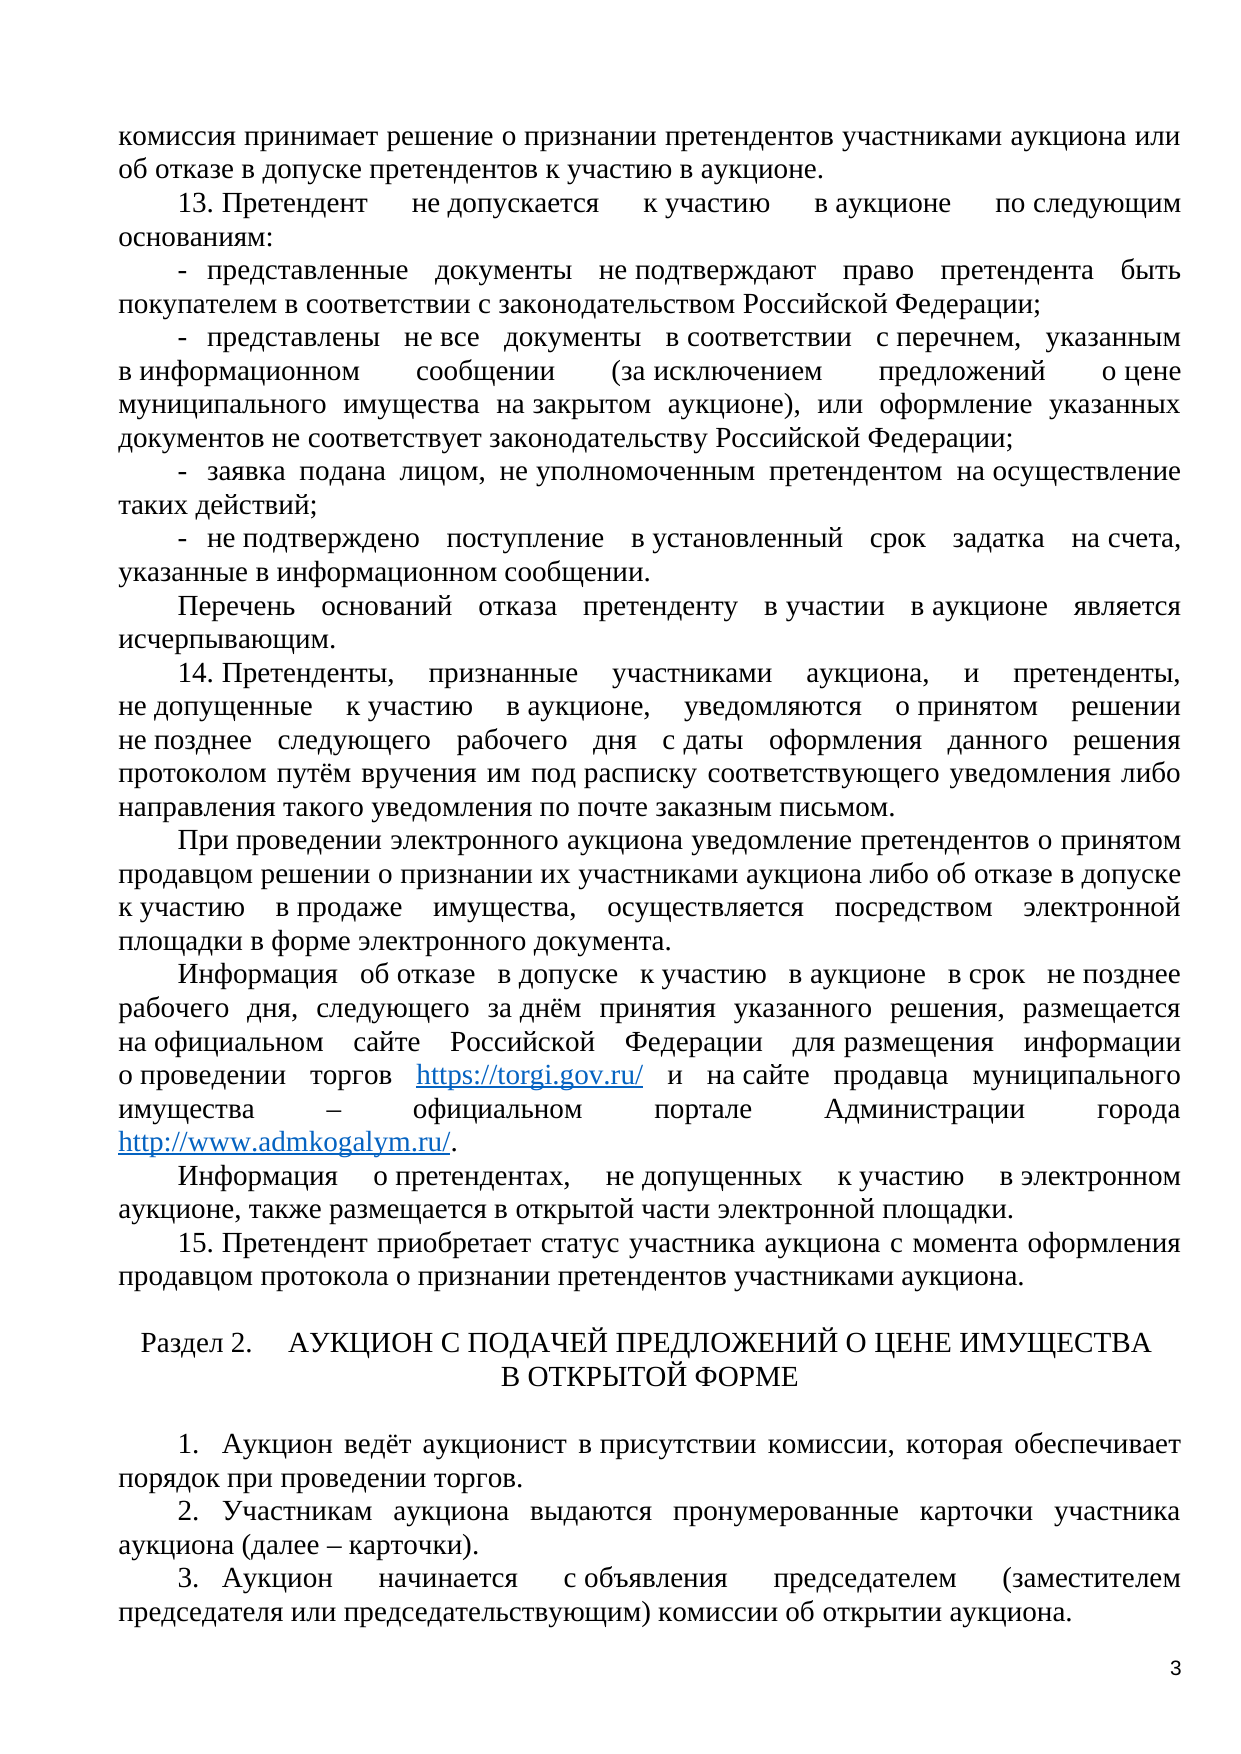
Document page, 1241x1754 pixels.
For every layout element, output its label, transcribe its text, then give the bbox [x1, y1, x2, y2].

list Претенденты, признанные участниками аукциона, и претенденты, не допущенные к участию в аукционе, уведомляются о принятом решении не позднее следующего рабочего дня с даты оформления данного решения протоколом путём вручения им под расписку соответствующего уведомления либо направления такого уведомления по почте заказным письмом. [118, 655, 1181, 822]
list Претендент приобретает статус участника аукциона с момента оформления продавцом протокола о признании претендентов участниками аукциона. [118, 1225, 1181, 1292]
list Аукцион ведёт аукционист в присутствии комиссии, которая обеспечивает порядок при проведении торгов. [118, 1426, 1181, 1493]
list Претендент не допускается к участию в аукционе по следующим основаниям: [118, 185, 1181, 252]
list Перечень оснований отказа претенденту в участии в аукционе является исчерпывающим. [118, 588, 1181, 655]
text Информация о претендентах, не допущенных к участию в электронном аукционе, также размещается в открытой части электронной площадки. [118, 1158, 1181, 1225]
list - представлены не все документы в соответствии с перечнем, указанным в информационном сообщении (за исключением предложений о цене муниципального имущества на закрытом аукционе), или оформление указанных документов не соответствует законодательству Российской Федерации; [118, 319, 1181, 453]
list Участникам аукциона выдаются пронумерованные карточки участника аукциона (далее – карточки). [118, 1493, 1181, 1560]
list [118, 118, 1181, 185]
list АУКЦИОН С ПОДАЧЕЙ ПРЕДЛОЖЕНИЙ О ЦЕНЕ ИМУЩЕСТВА В ОТКРЫТОЙ ФОРМЕ [118, 1326, 1181, 1393]
list Аукцион начинается с объявления председателем (заместителем председателя или председательствующим) комиссии об открытии аукциона. [118, 1560, 1181, 1627]
list - представленные документы не подтверждают право претендента быть покупателем в соответствии с законодательством Российской Федерации; [118, 252, 1181, 319]
list - заявка подана лицом, не уполномоченным претендентом на осуществление таких действий; [118, 453, 1181, 521]
text Информация об отказе в допуске к участию в аукционе в срок не позднее рабочего дня, следующего за днём принятия указанного решения, размещается на официальном сайте Российской Федерации для размещения информации о проведении торгов https://torgi.gov.ru/ и на сайте продавца муниципального имущества – официальном портале Администрации города http://www.admkogalym.ru/. [118, 957, 1181, 1158]
list - не подтверждено поступление в установленный срок задатка на счета, указанные в информационном сообщении. [118, 521, 1181, 588]
text При проведении электронного аукциона уведомление претендентов о принятом продавцом решении о признании их участниками аукциона либо об отказе в допуске к участию в продаже имущества, осуществляется посредством электронной площадки в форме электронного документа. [118, 822, 1181, 957]
